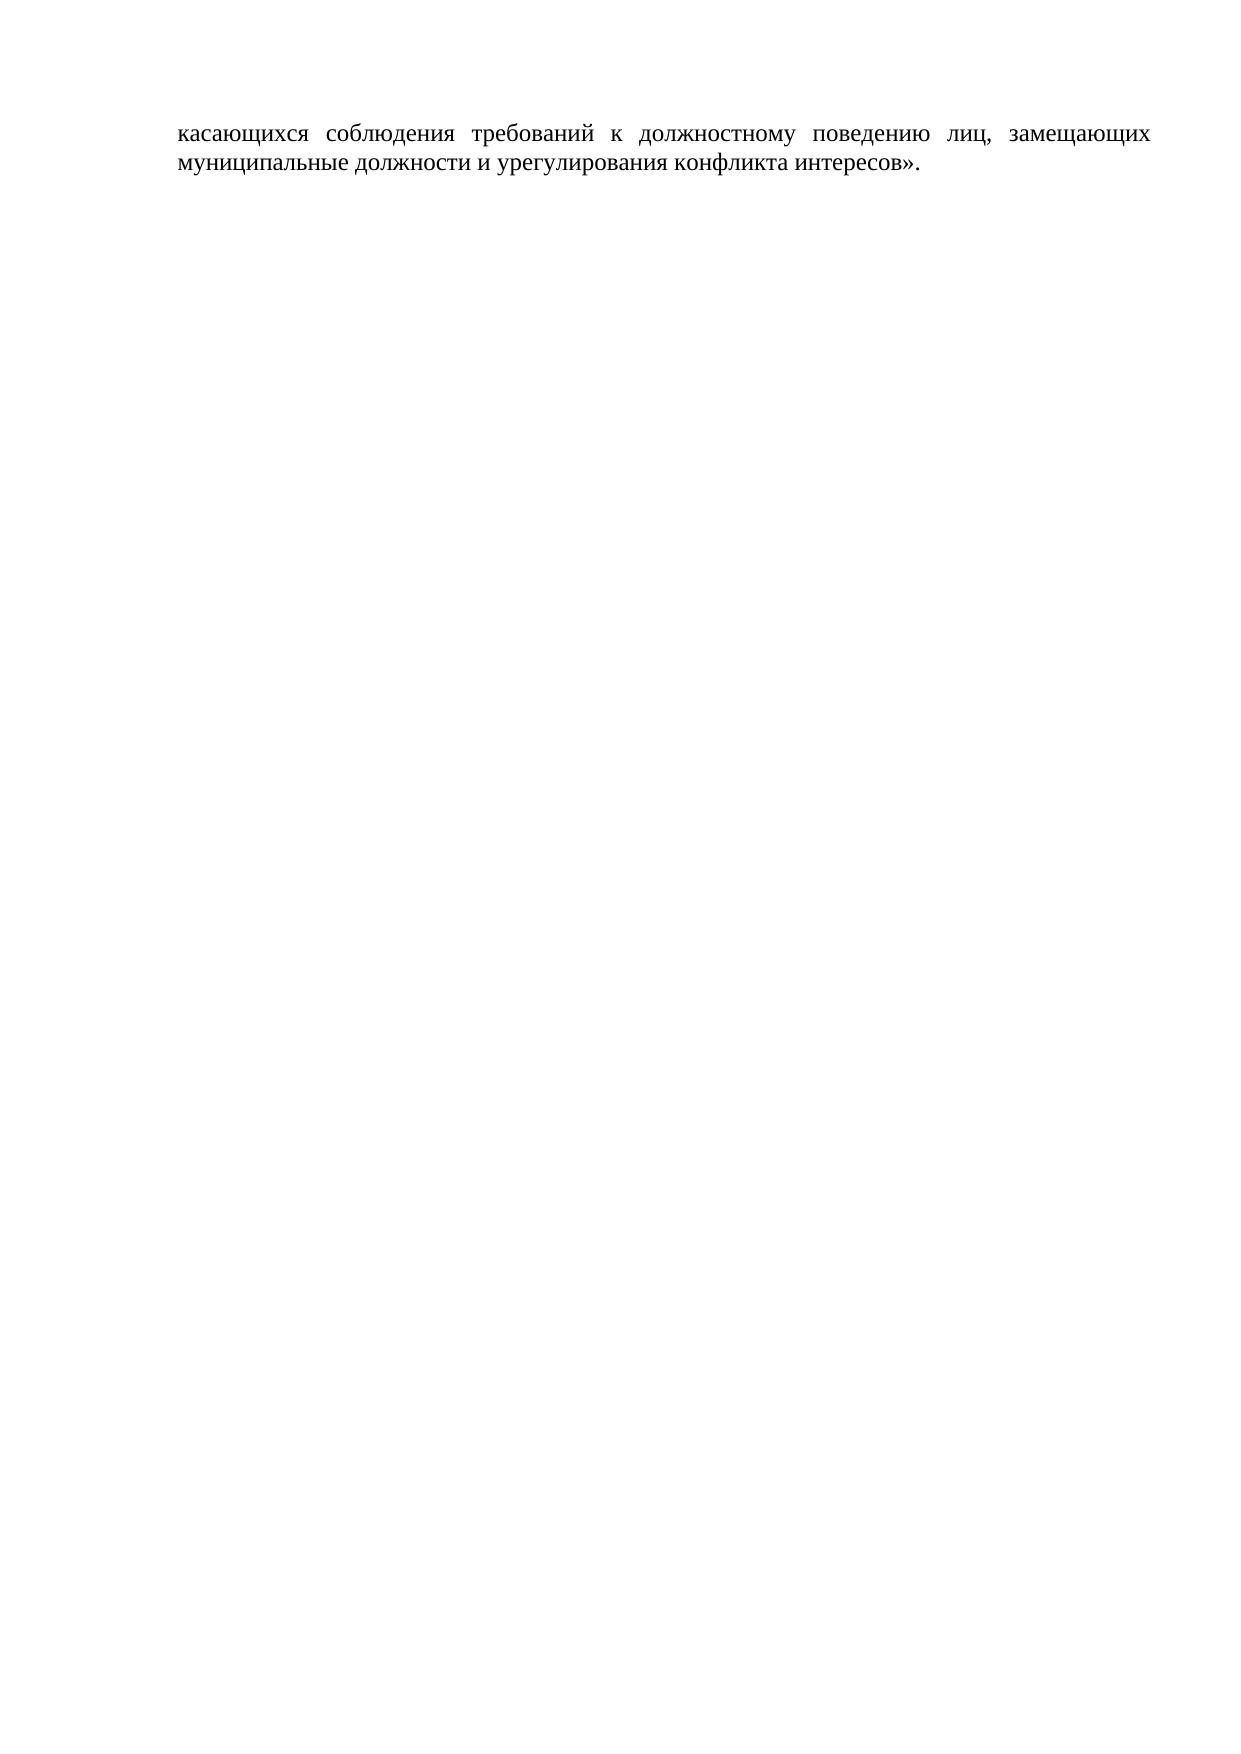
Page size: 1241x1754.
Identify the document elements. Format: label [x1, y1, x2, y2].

text [177, 118, 1152, 176]
